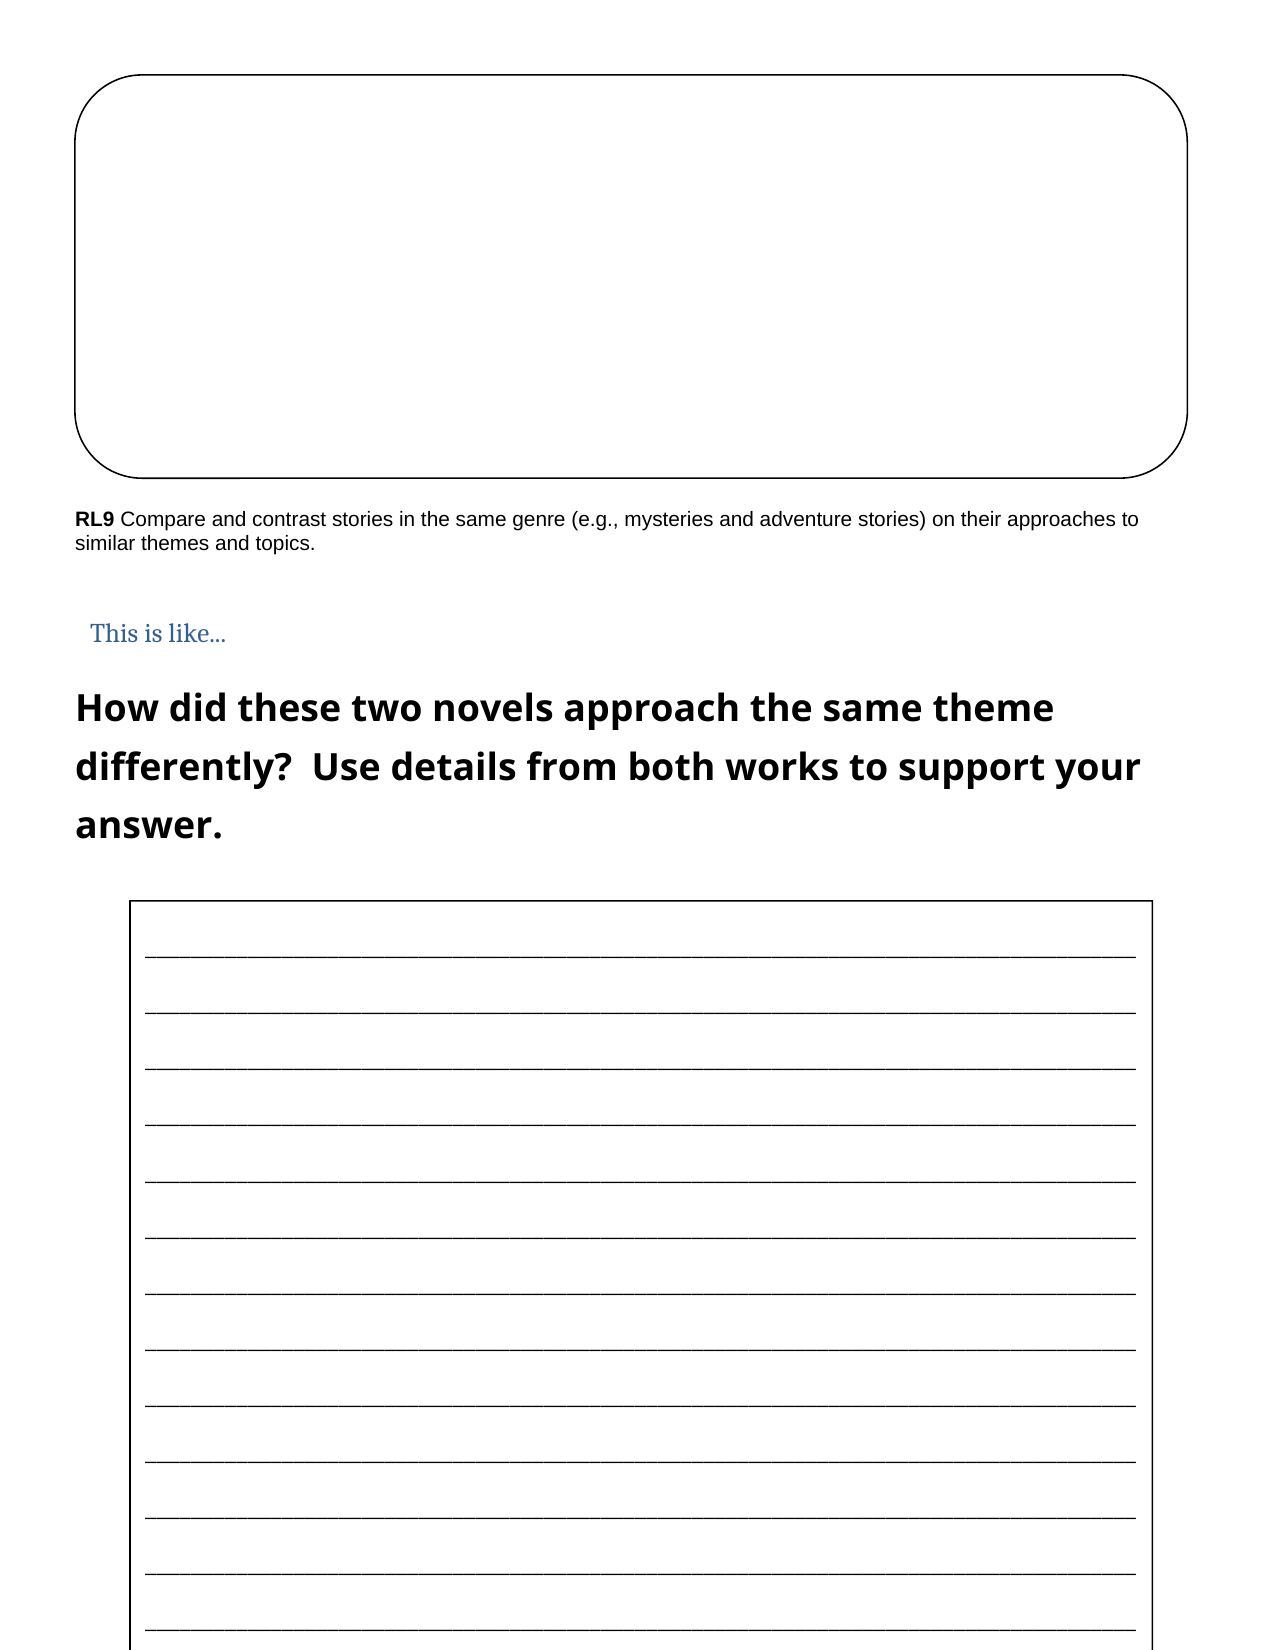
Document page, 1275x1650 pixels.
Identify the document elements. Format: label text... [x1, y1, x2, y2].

text How did these two novels approach the same theme differently? Use details from both works to support your answer. [75, 681, 1200, 850]
text RL9 Compare and contrast stories in the same genre (e.g., mysteries and adventure stories) on their approaches to similar themes and topics. [75, 506, 1200, 554]
